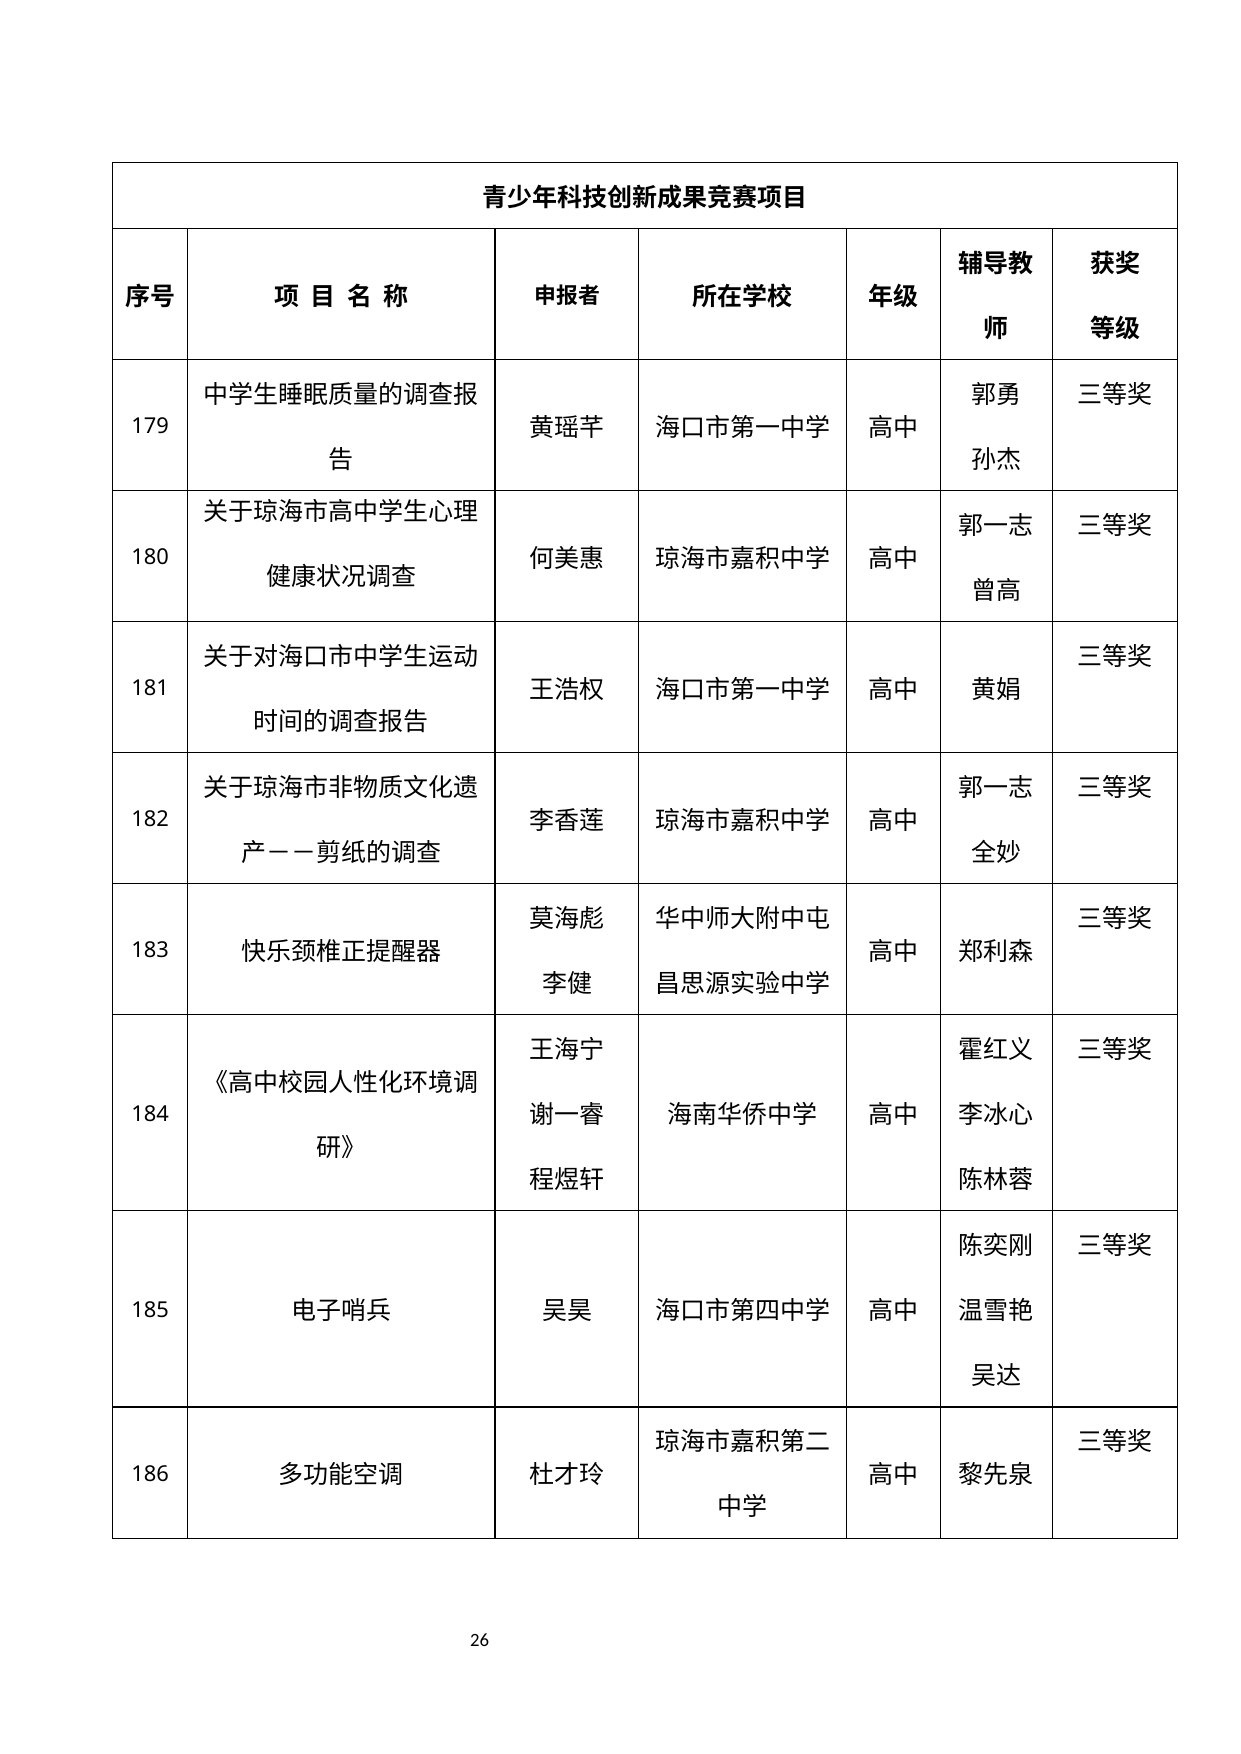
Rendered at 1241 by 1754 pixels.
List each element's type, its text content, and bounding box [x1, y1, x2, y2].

table_cell 李香莲 [496, 753, 638, 883]
table_cell 184 [113, 1015, 187, 1210]
table_cell 中学生睡眠质量的调查报告 [188, 360, 494, 490]
table_header 青少年科技创新成果竞赛项目 [113, 163, 1177, 228]
table_cell 琼海市嘉积中学 [639, 753, 846, 883]
table_cell 申报者 [496, 229, 638, 359]
table_cell 高中 [847, 1408, 940, 1537]
table_cell 181 [113, 622, 187, 752]
table_cell 快乐颈椎正提醒器 [188, 884, 494, 1014]
table_cell 185 [113, 1211, 187, 1406]
table_cell 郭勇 孙杰 [941, 360, 1052, 490]
table_cell 黄瑶芊 [496, 360, 638, 490]
table_cell 高中 [847, 491, 940, 621]
table_cell 多功能空调 [188, 1408, 494, 1537]
table_cell 高中 [847, 1015, 940, 1210]
table_cell 吴昊 [496, 1211, 638, 1406]
table_cell 高中 [847, 753, 940, 883]
table_cell 电子哨兵 [188, 1211, 494, 1406]
table_cell 三等奖 [1053, 753, 1177, 883]
table_cell 关于琼海市非物质文化遗产－－剪纸的调查 [188, 753, 494, 883]
table_cell 陈奕刚 温雪艳 吴达 [941, 1211, 1052, 1406]
table_cell 三等奖 [1053, 884, 1177, 1014]
table_cell 郭一志 曾高 [941, 491, 1052, 621]
table_cell 三等奖 [1053, 622, 1177, 752]
table_cell 序号 [113, 229, 187, 359]
table_cell 高中 [847, 622, 940, 752]
table_cell 黄娟 [941, 622, 1052, 752]
table_cell 182 [113, 753, 187, 883]
table_cell 郑利森 [941, 884, 1052, 1014]
table_cell 何美惠 [496, 491, 638, 621]
table_cell 琼海市嘉积中学 [639, 491, 846, 621]
table_cell 辅导教师 [941, 229, 1052, 359]
table_cell 关于琼海市高中学生心理健康状况调查 [188, 491, 494, 621]
table_cell 莫海彪 李健 [496, 884, 638, 1014]
table_cell 三等奖 [1053, 1211, 1177, 1406]
table_cell 项 目 名 称 [188, 229, 494, 359]
table_cell 华中师大附中屯昌思源实验中学 [639, 884, 846, 1014]
table_cell 三等奖 [1053, 491, 1177, 621]
table_cell 186 [113, 1408, 187, 1537]
table_cell 黎先泉 [941, 1408, 1052, 1537]
table_cell 《高中校园人性化环境调研》 [188, 1015, 494, 1210]
table_cell 三等奖 [1053, 360, 1177, 490]
table_cell 高中 [847, 884, 940, 1014]
table_cell 三等奖 [1053, 1015, 1177, 1210]
table_cell 海南华侨中学 [639, 1015, 846, 1210]
table_cell 获奖 等级 [1053, 229, 1177, 359]
table_cell 关于对海口市中学生运动时间的调查报告 [188, 622, 494, 752]
table_cell 高中 [847, 360, 940, 490]
table_cell 180 [113, 491, 187, 621]
table_cell 杜才玲 [496, 1408, 638, 1537]
table_cell 183 [113, 884, 187, 1014]
table_cell 霍红义 李冰心 陈林蓉 [941, 1015, 1052, 1210]
table_cell 海口市第四中学 [639, 1211, 846, 1406]
table_cell 三等奖 [1053, 1408, 1177, 1537]
table_cell 郭一志 全妙 [941, 753, 1052, 883]
table_cell 179 [113, 360, 187, 490]
table_cell 所在学校 [639, 229, 846, 359]
table_cell 琼海市嘉积第二中学 [639, 1408, 846, 1537]
table_cell 高中 [847, 1211, 940, 1406]
table_cell 海口市第一中学 [639, 360, 846, 490]
table_cell 年级 [847, 229, 940, 359]
table_cell 王海宁 谢一睿 程煜轩 [496, 1015, 638, 1210]
table_cell 海口市第一中学 [639, 622, 846, 752]
table_cell 王浩权 [496, 622, 638, 752]
